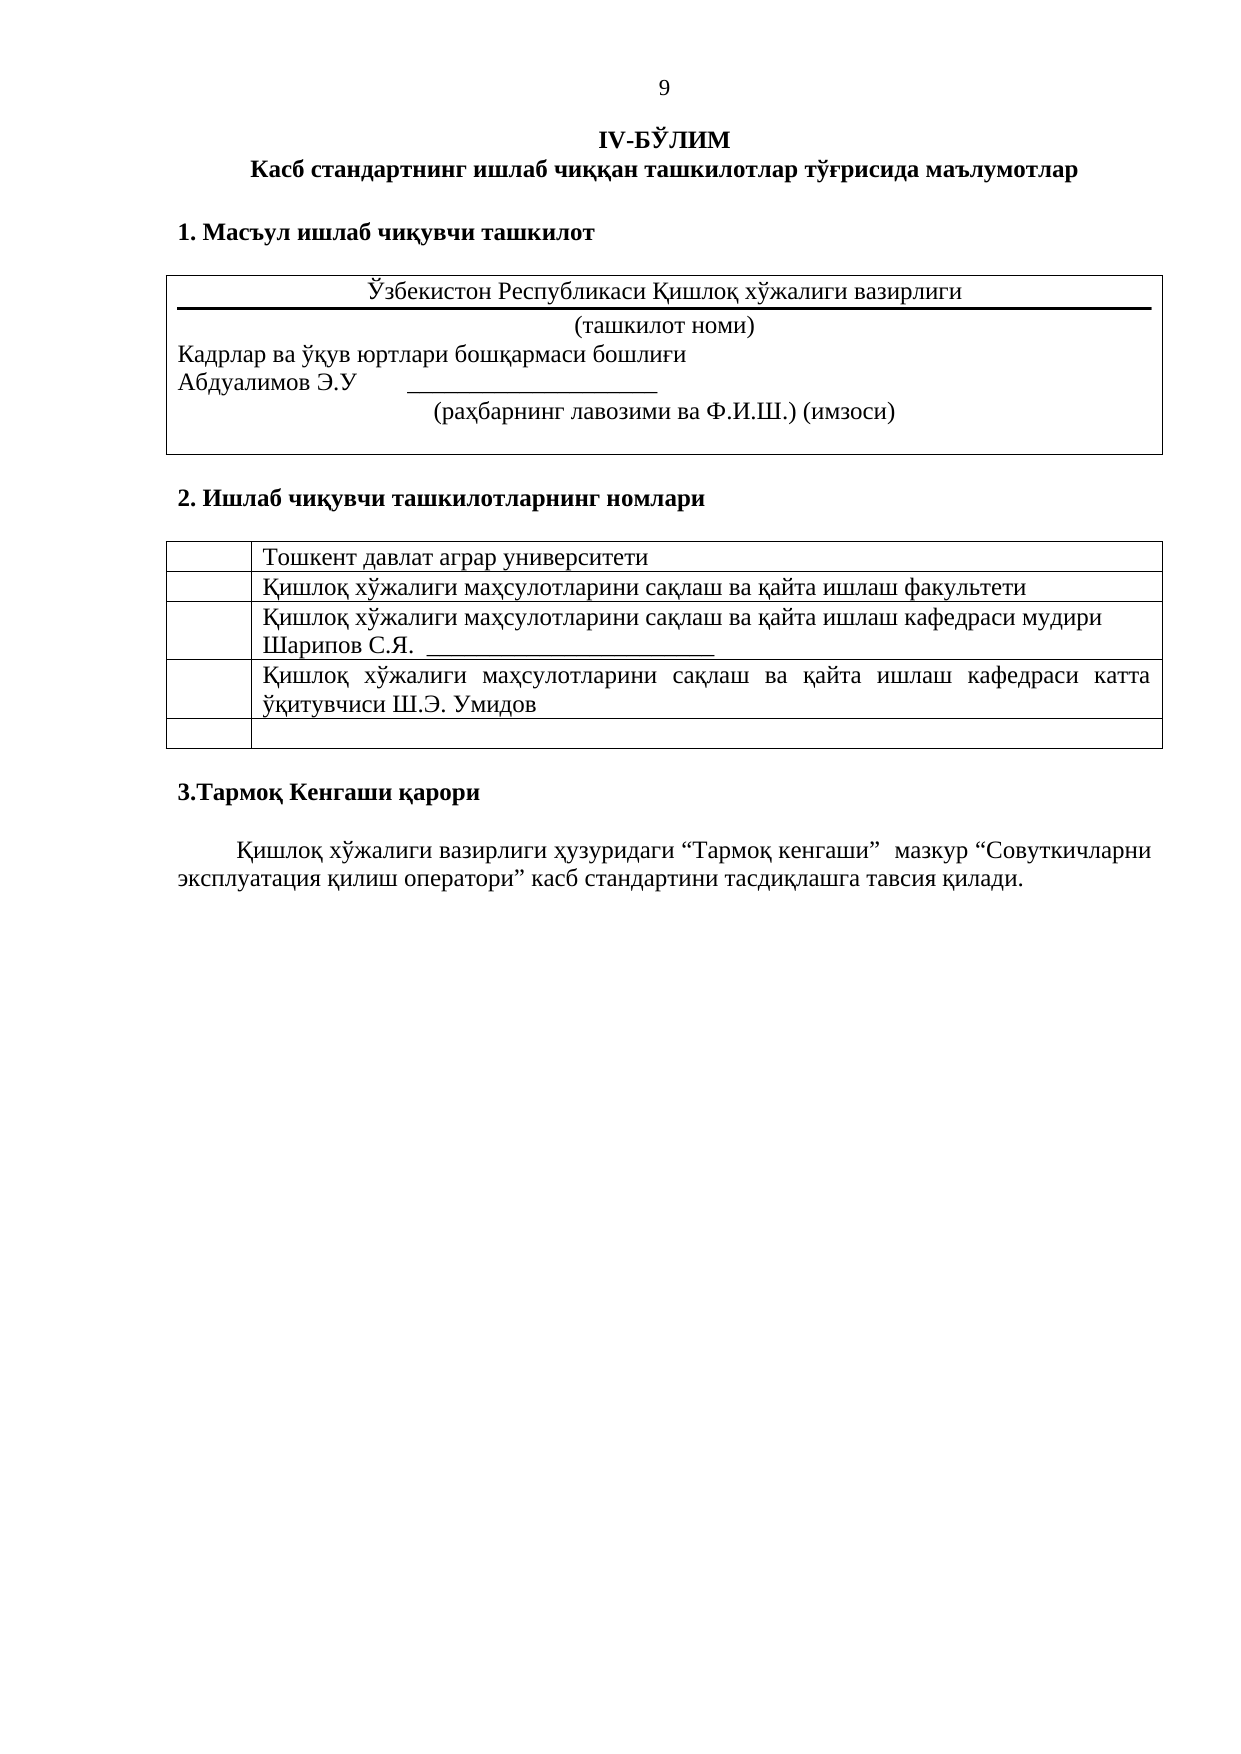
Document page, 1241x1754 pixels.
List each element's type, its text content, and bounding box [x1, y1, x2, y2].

table_cell Қишлоқ хўжалиги маҳсулотларини сақлаш ва қайта ишлаш кафедраси мудири Шарипов С.Я. _______________________ [252, 602, 1162, 659]
table_cell [167, 660, 251, 718]
table_cell [167, 719, 251, 747]
table_cell Қишлоқ хўжалиги маҳсулотларини сақлаш ва қайта ишлаш кафедраси катта ўқитувчиси Ш.Э. Умидов [252, 660, 1162, 718]
table_cell [252, 719, 1162, 747]
text Касб стандартнинг ишлаб чиққан ташкилотлар тўғрисида маълумотлар [177, 154, 1152, 182]
text IV-БЎЛИМ [177, 125, 1152, 154]
text 2. Ишлаб чиқувчи ташкилотларнинг номлари [177, 483, 1152, 512]
table_cell [167, 572, 251, 601]
list 3.Тармоқ Кенгаши қарори [177, 777, 1152, 806]
table_header Ўзбекистон Республикаси Қишлоқ хўжалиги вазирлиги (ташкилот номи) Кадрлар ва ўқув юртлари бошқармаси бошлиғи Абдуалимов Э.У ____________________ (раҳбарнинг лавозими ва Ф.И.Ш.) (имзоси) [167, 276, 1162, 454]
table_cell Қишлоқ хўжалиги маҳсулотларини сақлаш ва қайта ишлаш факультети [252, 572, 1162, 601]
table_cell [167, 602, 251, 659]
table_header [167, 542, 251, 571]
text Қишлоқ хўжалиги вазирлиги ҳузуридаги “Тармоқ кенгаши” мазкур “Совуткичларни эксплуатация қилиш оператори” касб стандартини тасдиқлашга тавсия қилади. [177, 835, 1152, 892]
text 1. Масъул ишлаб чиқувчи ташкилот [177, 217, 1152, 246]
table_header Тошкент давлат аграр университети [252, 542, 1162, 571]
